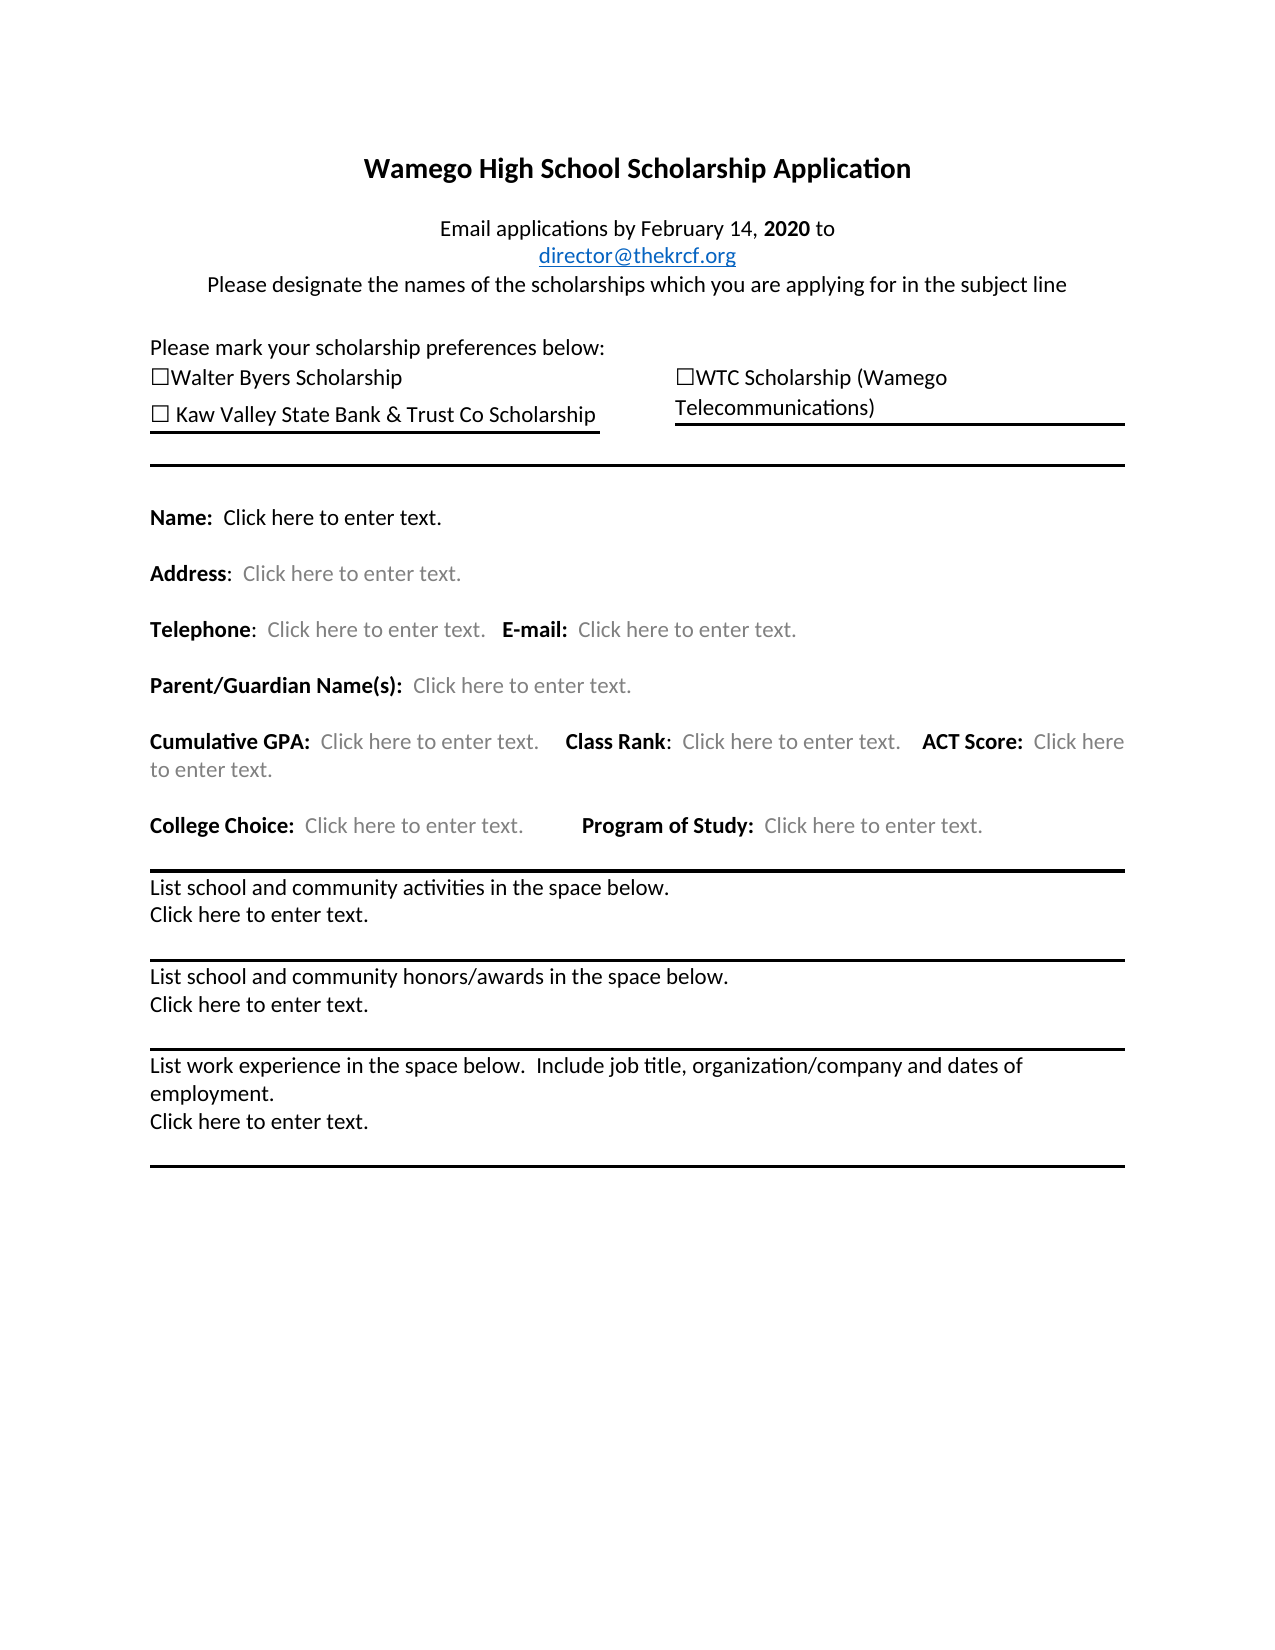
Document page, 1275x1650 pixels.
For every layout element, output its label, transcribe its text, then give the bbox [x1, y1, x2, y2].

text List work experience in the space below. Include job title, organization/company and dates of employment. [150, 1051, 1125, 1107]
text Parent/Guardian Name(s): [150, 671, 1125, 699]
text Address: [150, 559, 1125, 587]
text Telephone: E-mail: [150, 615, 1125, 643]
text Please designate the names of the scholarships which you are applying for in the subject line [150, 270, 1125, 298]
text College Choice: Program of Study: [150, 811, 1125, 839]
text Walter Byers Scholarship [150, 361, 600, 398]
text WTC Scholarship (Wamego Telecommunications) [675, 361, 1125, 423]
text Wamego High School Scholarship Application [150, 150, 1125, 186]
text List school and community activities in the space below. [150, 873, 1125, 901]
text List school and community honors/awards in the space below. [150, 962, 1125, 990]
text Email applications by February 14, 2020 to [150, 214, 1125, 242]
text Kaw Valley State Bank & Trust Co Scholarship [150, 398, 600, 431]
text director@thekrcf.org [150, 242, 1125, 270]
text Cumulative GPA: Class Rank: ACT Score: [150, 727, 1125, 783]
text Name: [150, 503, 1125, 531]
text Please mark your scholarship preferences below: [150, 333, 1125, 361]
